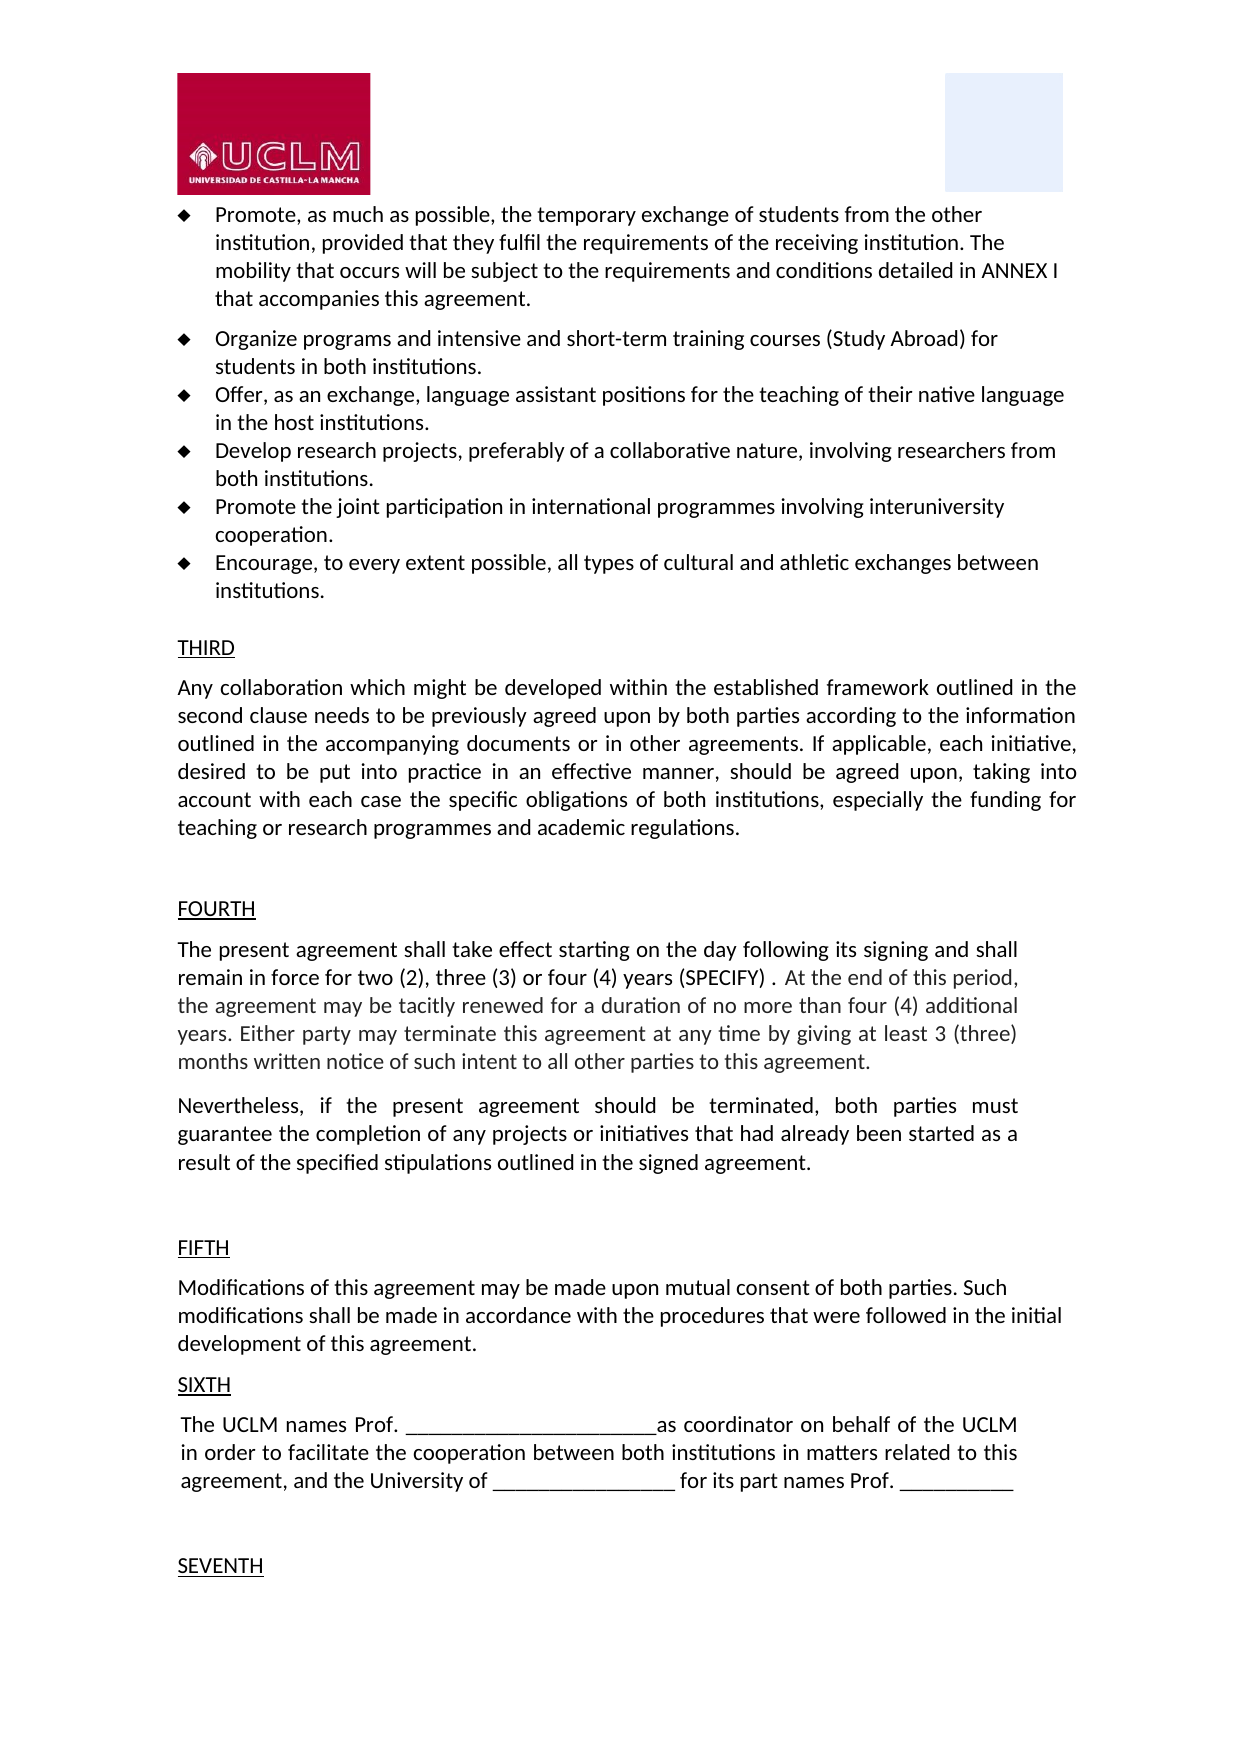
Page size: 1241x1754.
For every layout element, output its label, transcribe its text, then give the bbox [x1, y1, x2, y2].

text Nevertheless, if the present agreement should be terminated, both parties must guarantee the completion of any projects or initiatives that had already been started as a result of the specified stipulations outlined in the signed agreement. [177, 1092, 1019, 1176]
list Promote, as much as possible, the temporary exchange of students from the other institution, provided that they fulfil the requirements of the receiving institution. The mobility that occurs will be subject to the requirements and conditions detailed in ANNEX I that accompanies this agreement. [177, 200, 1079, 312]
picture [945, 73, 1063, 192]
text FOURTH [177, 894, 1079, 922]
text FIFTH [177, 1233, 1079, 1261]
text Modifications of this agreement may be made upon mutual consent of both parties. Such modifications shall be made in accordance with the procedures that were followed in the initial development of this agreement. [177, 1273, 1079, 1357]
picture [177, 73, 371, 195]
list Organize programs and intensive and short-term training courses (Study Abroad) for students in both institutions. [177, 324, 1079, 380]
text Any collaboration which might be developed within the established framework outlined in the second clause needs to be previously agreed upon by both parties according to the information outlined in the accompanying documents or in other agreements. If applicable, each initiative, desired to be put into practice in an effective manner, should be agreed upon, taking into account with each case the specific obligations of both institutions, especially the funding for teaching or research programmes and academic regulations. [177, 673, 1079, 841]
text The UCLM names Prof. ______________________as coordinator on behalf of the UCLM in order to facilitate the cooperation between both institutions in matters related to this agreement, and the University of ________________ for its part names Prof. __________ [180, 1410, 1019, 1494]
text THIRD [177, 633, 1079, 661]
list Develop research projects, preferably of a collaborative nature, involving researchers from both institutions. [177, 436, 1079, 492]
text SEVENTH [177, 1552, 1079, 1580]
list Encourage, to every extent possible, all types of cultural and athletic exchanges between institutions. [177, 548, 1079, 604]
list Promote the joint participation in international programmes involving interuniversity cooperation. [177, 492, 1079, 548]
list Offer, as an exchange, language assistant positions for the teaching of their native language in the host institutions. [177, 380, 1079, 436]
text SIXTH [177, 1370, 1079, 1398]
text The present agreement shall take effect starting on the day following its signing and shall remain in force for two (2), three (3) or four (4) years (SPECIFY) . At the end of this period, the agreement may be tacitly renewed for a duration of no more than four (4) additional years. Either party may terminate this agreement at any time by giving at least 3 (three) months written notice of such intent to all other parties to this agreement. [177, 935, 1019, 1075]
